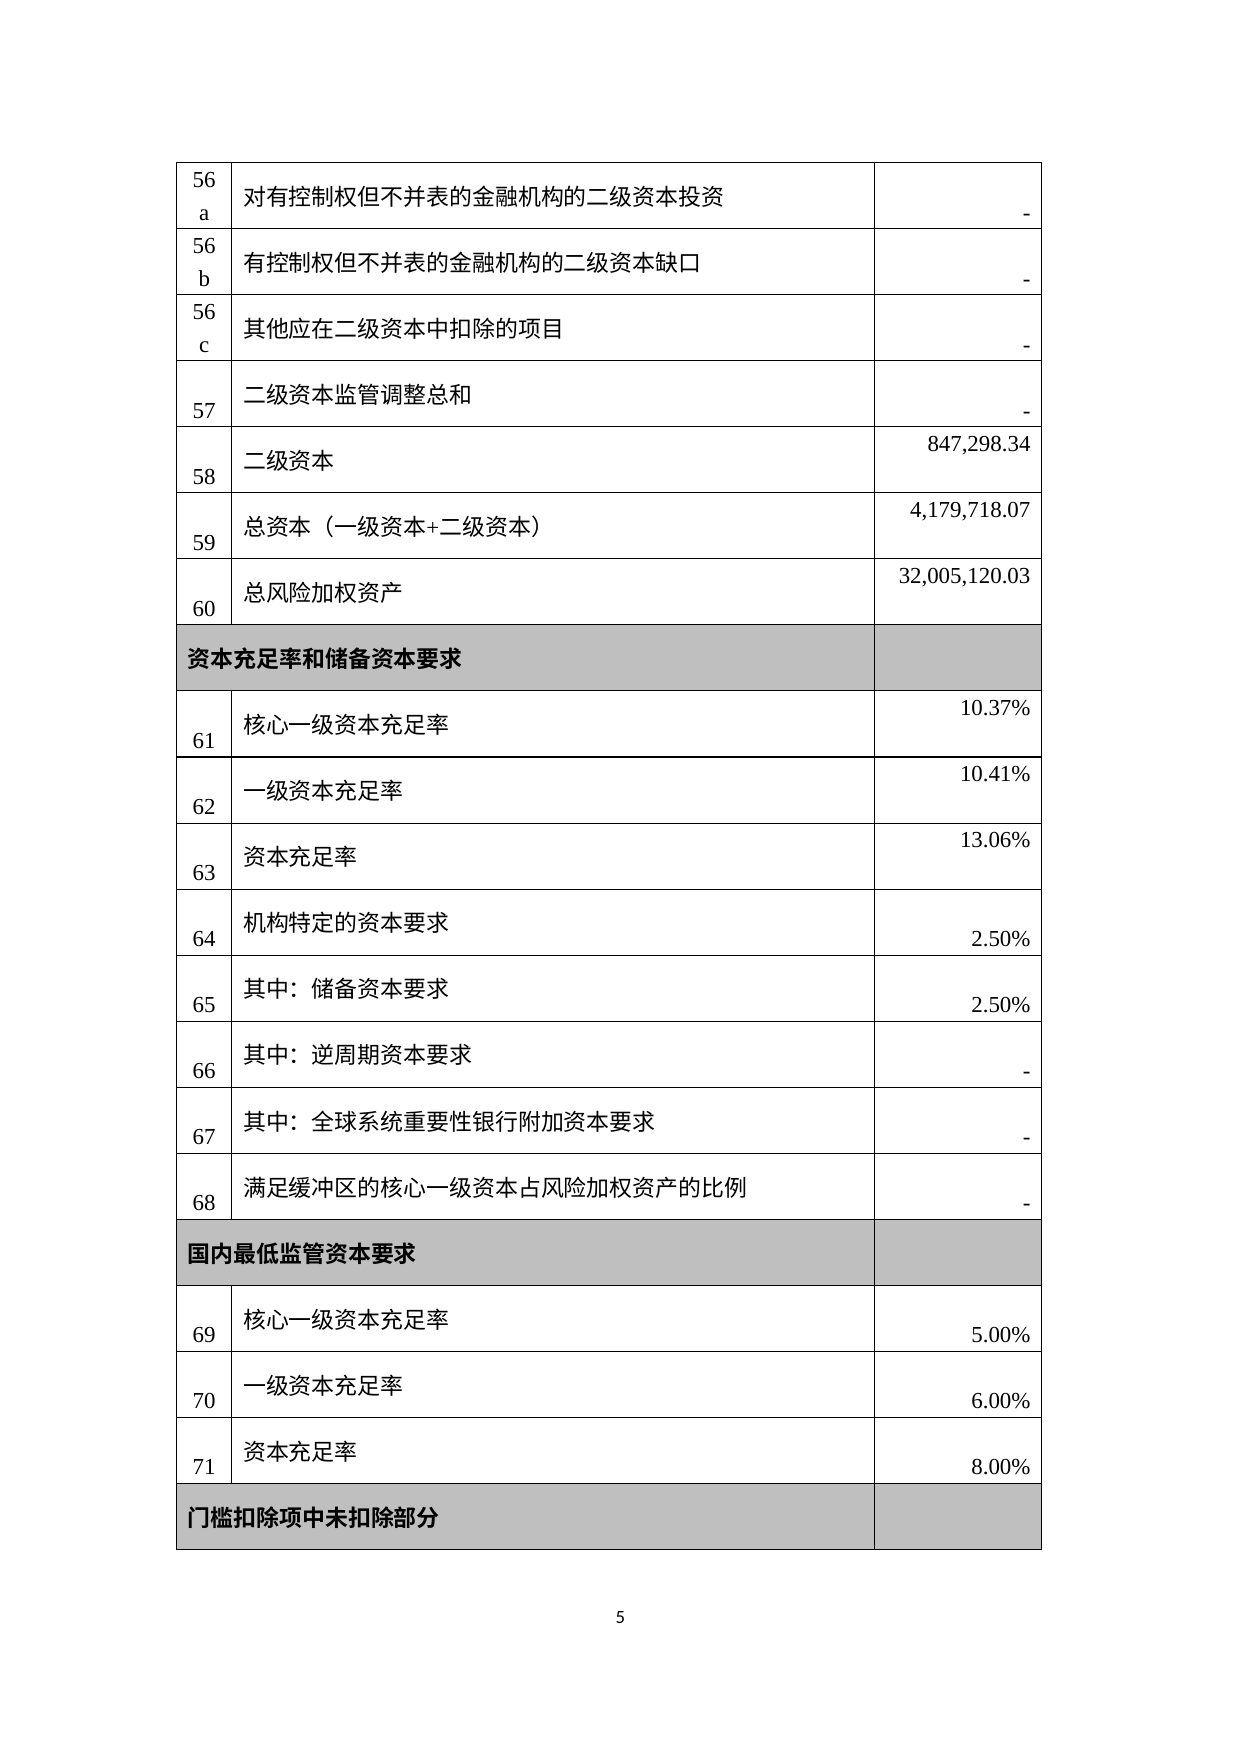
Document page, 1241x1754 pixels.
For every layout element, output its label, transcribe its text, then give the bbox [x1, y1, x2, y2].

table_cell 69 [177, 1286, 231, 1351]
table_cell 10.37% [875, 691, 1041, 756]
table_cell 二级资本 [232, 427, 874, 492]
table_cell 2.50% [875, 890, 1041, 954]
table_cell 65 [177, 956, 231, 1021]
table_cell 56a [177, 163, 231, 228]
table_cell 一级资本充足率 [232, 1352, 874, 1417]
table_cell - [875, 361, 1041, 426]
table_cell 56b [177, 229, 231, 294]
table_cell 68 [177, 1154, 231, 1219]
table_cell - [875, 1022, 1041, 1087]
table_cell [875, 625, 1041, 690]
table_cell 其中：储备资本要求 [232, 956, 874, 1021]
table_cell 资本充足率和储备资本要求 [177, 625, 874, 690]
table_cell 6.00% [875, 1352, 1041, 1417]
table_cell - [875, 163, 1041, 228]
table_cell 总资本（一级资本+二级资本） [232, 493, 874, 558]
table_cell 满足缓冲区的核心一级资本占风险加权资产的比例 [232, 1154, 874, 1219]
table_cell 66 [177, 1022, 231, 1087]
table_cell 总风险加权资产 [232, 559, 874, 624]
table_cell [875, 1220, 1041, 1285]
table_cell 二级资本监管调整总和 [232, 361, 874, 426]
table_cell 60 [177, 559, 231, 624]
table_cell 71 [177, 1418, 231, 1483]
table_cell 8.00% [875, 1418, 1041, 1483]
table_cell 核心一级资本充足率 [232, 691, 874, 756]
table_cell 其他应在二级资本中扣除的项目 [232, 295, 874, 360]
table_cell 5.00% [875, 1286, 1041, 1351]
table_cell 核心一级资本充足率 [232, 1286, 874, 1351]
table_cell 国内最低监管资本要求 [177, 1220, 874, 1285]
table_cell 有控制权但不并表的金融机构的二级资本缺口 [232, 229, 874, 294]
table_cell 847,298.34 [875, 427, 1041, 492]
table_cell 32,005,120.03 [875, 559, 1041, 624]
table_cell 13.06% [875, 824, 1041, 888]
table_cell - [875, 1088, 1041, 1153]
table_cell 门槛扣除项中未扣除部分 [177, 1484, 874, 1549]
table_cell 4,179,718.07 [875, 493, 1041, 558]
table_cell - [875, 1154, 1041, 1219]
table_cell 10.41% [875, 758, 1041, 822]
table_cell 对有控制权但不并表的金融机构的二级资本投资 [232, 163, 874, 228]
table_cell 机构特定的资本要求 [232, 890, 874, 954]
table_cell 资本充足率 [232, 824, 874, 888]
table_cell 58 [177, 427, 231, 492]
table_cell 56c [177, 295, 231, 360]
table_cell 资本充足率 [232, 1418, 874, 1483]
table_cell 70 [177, 1352, 231, 1417]
table_cell 62 [177, 758, 231, 822]
table_cell 59 [177, 493, 231, 558]
table_cell 57 [177, 361, 231, 426]
table_cell 63 [177, 824, 231, 888]
table_cell - [875, 295, 1041, 360]
table_cell - [875, 229, 1041, 294]
table_cell [875, 1484, 1041, 1549]
table_cell 其中：逆周期资本要求 [232, 1022, 874, 1087]
table_cell 67 [177, 1088, 231, 1153]
table_cell 其中：全球系统重要性银行附加资本要求 [232, 1088, 874, 1153]
table_cell 一级资本充足率 [232, 758, 874, 822]
table_cell 2.50% [875, 956, 1041, 1021]
table_cell 61 [177, 691, 231, 756]
table_cell 64 [177, 890, 231, 954]
